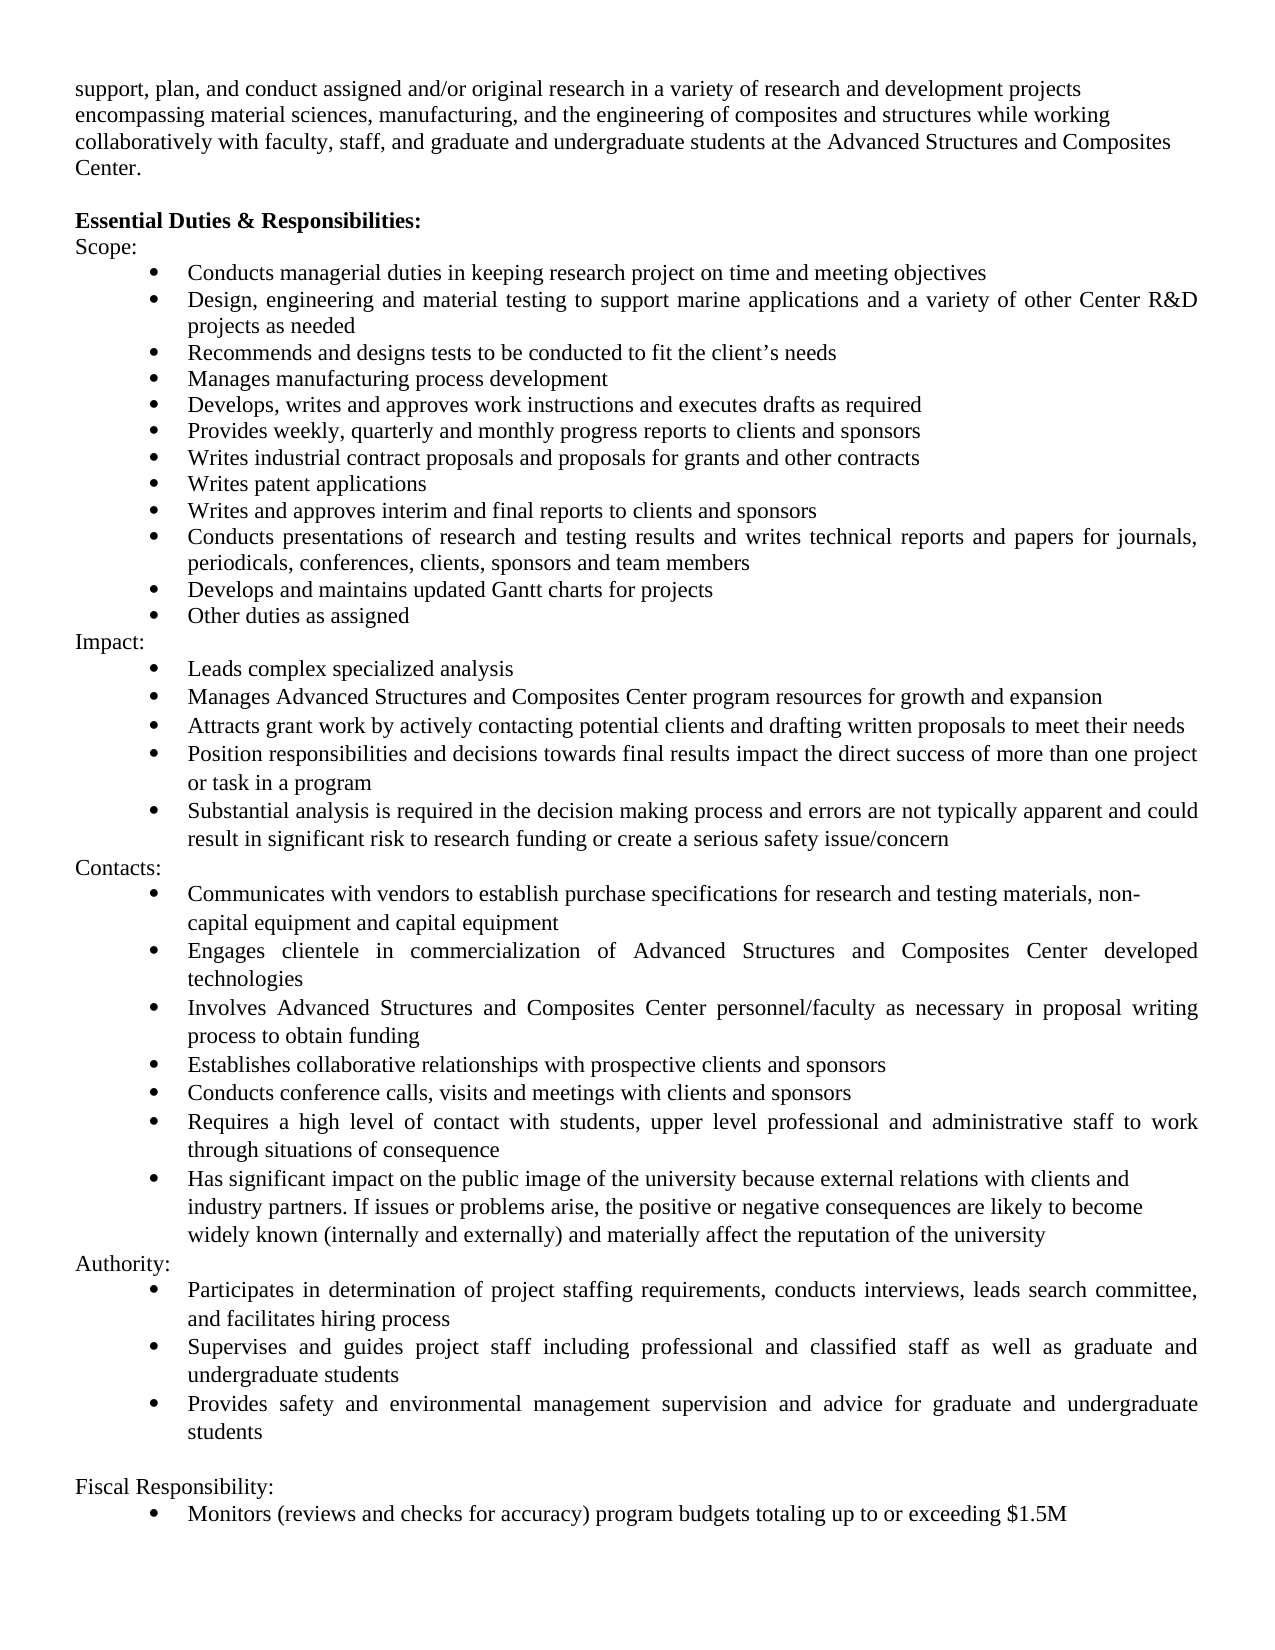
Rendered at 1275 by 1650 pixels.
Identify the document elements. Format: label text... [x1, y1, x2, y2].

text Contacts: [75, 854, 1200, 880]
list Design, engineering and material testing to support marine applications and a variety of other Center R&D projects as needed [150, 286, 1200, 338]
list Requires a high level of contact with students, upper level professional and administrative staff to work through situations of consequence [150, 1108, 1200, 1162]
list Communicates with vendors to establish purchase specifications for research and testing materials, non-capital equipment and capital equipment [150, 880, 1200, 935]
list Engages clientele in commercialization of Advanced Structures and Composites Center developed technologies [150, 937, 1200, 992]
list Recommends and designs tests to be conducted to fit the client’s needs [150, 338, 1200, 365]
text Impact: [75, 628, 1200, 655]
text Fiscal Responsibility: [75, 1473, 1200, 1499]
list Supervises and guides project staff including professional and classified staff as well as graduate and undergraduate students [150, 1333, 1200, 1388]
list Develops, writes and approves work instructions and executes drafts as required [150, 391, 1200, 418]
list Substantial analysis is required in the decision making process and errors are not typically apparent and could result in significant risk to research funding or create a serious safety issue/concern [150, 797, 1200, 852]
list Leads complex specialized analysis [150, 655, 1200, 681]
list Conducts conference calls, visits and meetings with clients and sponsors [150, 1079, 1200, 1106]
list Participates in determination of project staffing requirements, conducts interviews, leads search committee, and facilitates hiring process [150, 1276, 1200, 1331]
list Writes industrial contract proposals and proposals for grants and other contracts [150, 444, 1200, 470]
text Authority: [75, 1250, 1200, 1276]
list Manages manufacturing process development [150, 365, 1200, 391]
text Scope: [75, 233, 1200, 259]
list Other duties as assigned [150, 602, 1200, 628]
list Involves Advanced Structures and Composites Center personnel/faculty as necessary in proposal writing process to obtain funding [150, 994, 1200, 1049]
list Provides weekly, quarterly and monthly progress reports to clients and sponsors [150, 418, 1200, 444]
list Conducts presentations of research and testing results and writes technical reports and papers for journals, periodicals, conferences, clients, sponsors and team members [150, 523, 1200, 576]
list Writes patent applications [150, 470, 1200, 497]
list Manages Advanced Structures and Composites Center program resources for growth and expansion [150, 683, 1200, 709]
list Establishes collaborative relationships with prospective clients and sponsors [150, 1051, 1200, 1077]
list Conducts managerial duties in keeping research project on time and meeting objectives [150, 259, 1200, 286]
list Monitors (reviews and checks for accuracy) program budgets totaling up to or exceeding $1.5M [150, 1499, 1200, 1526]
text Essential Duties & Responsibilities: [75, 207, 1200, 233]
list Writes and approves interim and final reports to clients and sponsors [150, 497, 1200, 523]
list Position responsibilities and decisions towards final results impact the direct success of more than one project or task in a program [150, 740, 1200, 795]
list Attracts grant work by actively contacting potential clients and drafting written proposals to meet their needs [150, 712, 1200, 738]
list Develops and maintains updated Gantt charts for projects [150, 576, 1200, 602]
list Provides safety and environmental management supervision and advice for graduate and undergraduate students [150, 1390, 1200, 1445]
list Has significant impact on the public image of the university because external relations with clients and industry partners. If issues or problems arise, the positive or negative consequences are likely to become widely known (internally and externally) and materially affect the reputation of the university [150, 1164, 1200, 1248]
